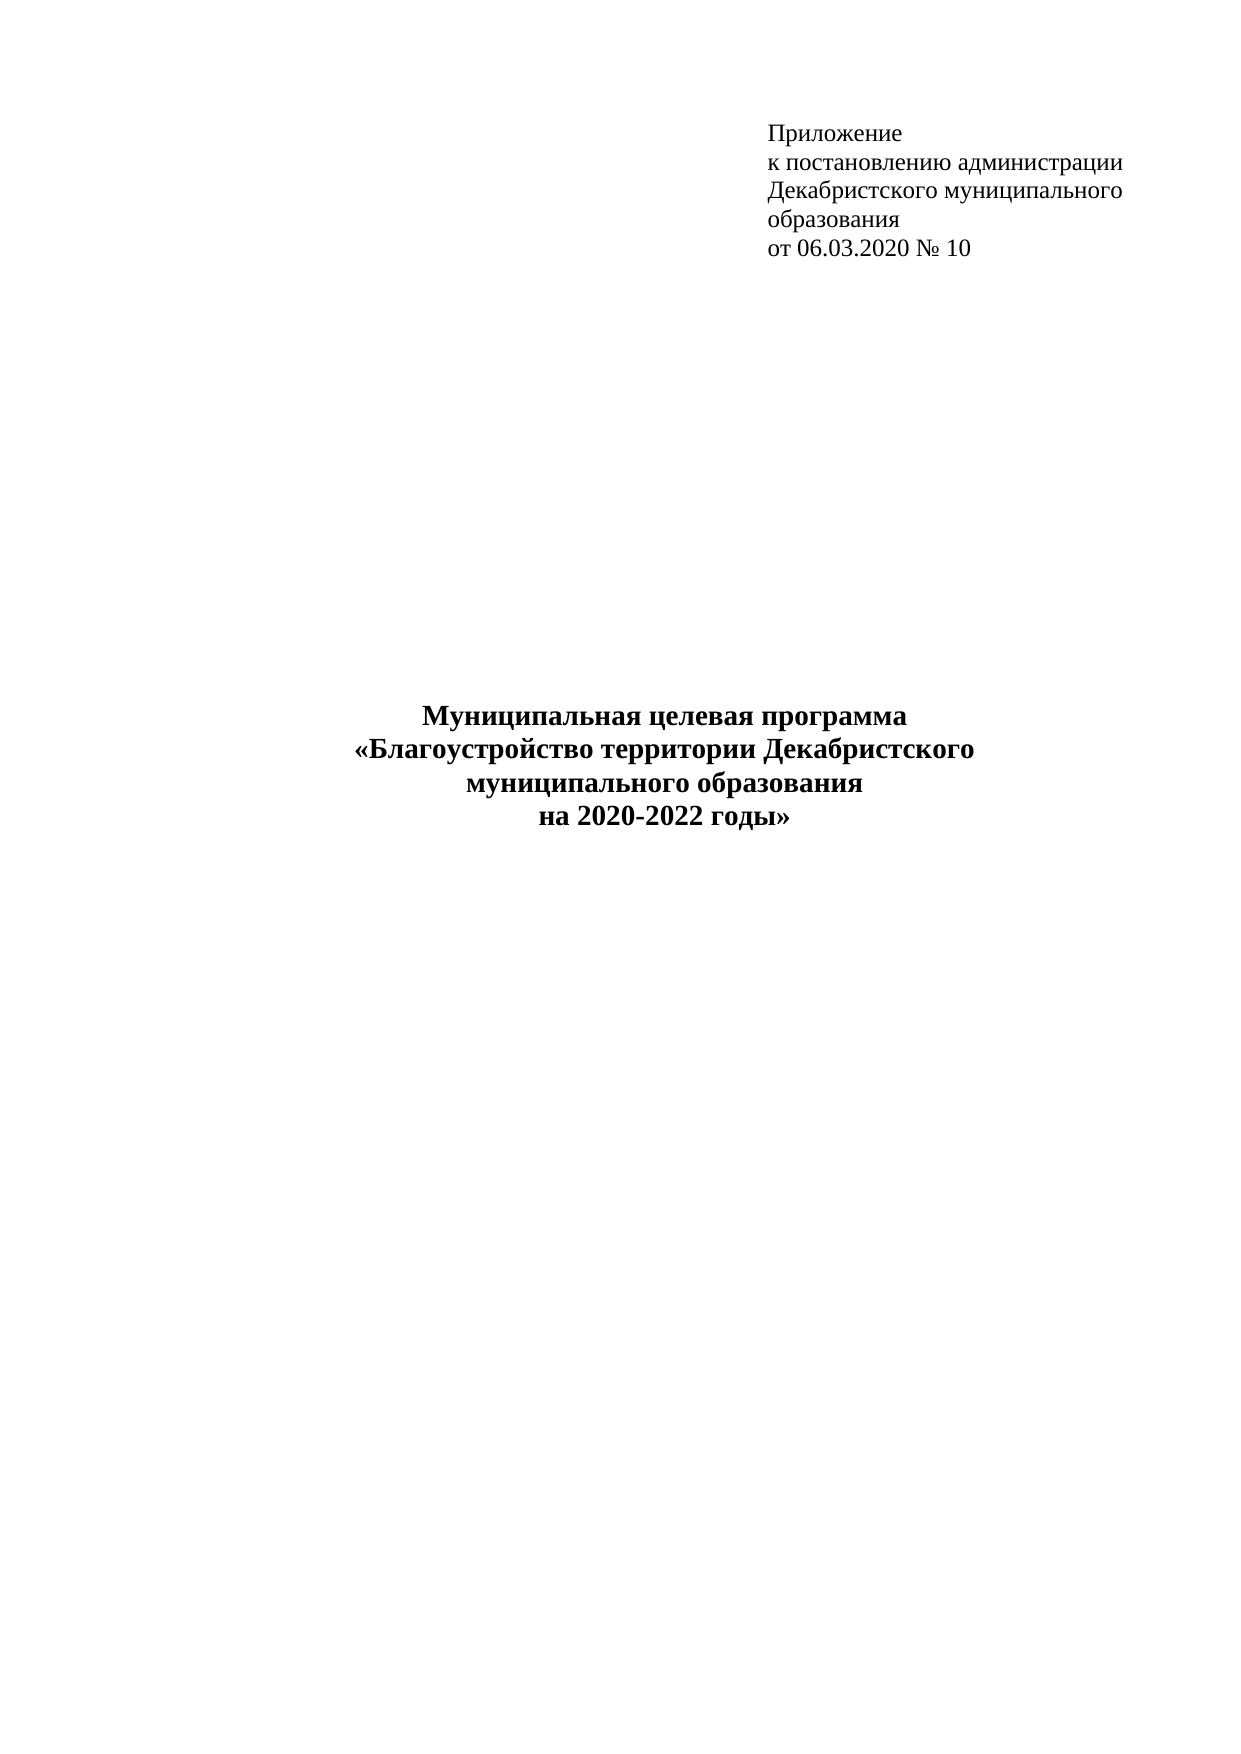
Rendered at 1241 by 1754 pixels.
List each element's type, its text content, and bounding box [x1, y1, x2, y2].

text Приложение [767, 118, 1152, 147]
text к постановлению администрации [767, 147, 1152, 176]
text «Благоустройство территории Декабристского [177, 731, 1152, 765]
text Декабристского муниципального образования [767, 176, 1152, 233]
text на 2020-2022 годы» [177, 798, 1152, 832]
text Муниципальная целевая программа [177, 698, 1152, 731]
text муниципального образования [177, 765, 1152, 798]
text от 06.03.2020 № 10 [767, 233, 1152, 262]
